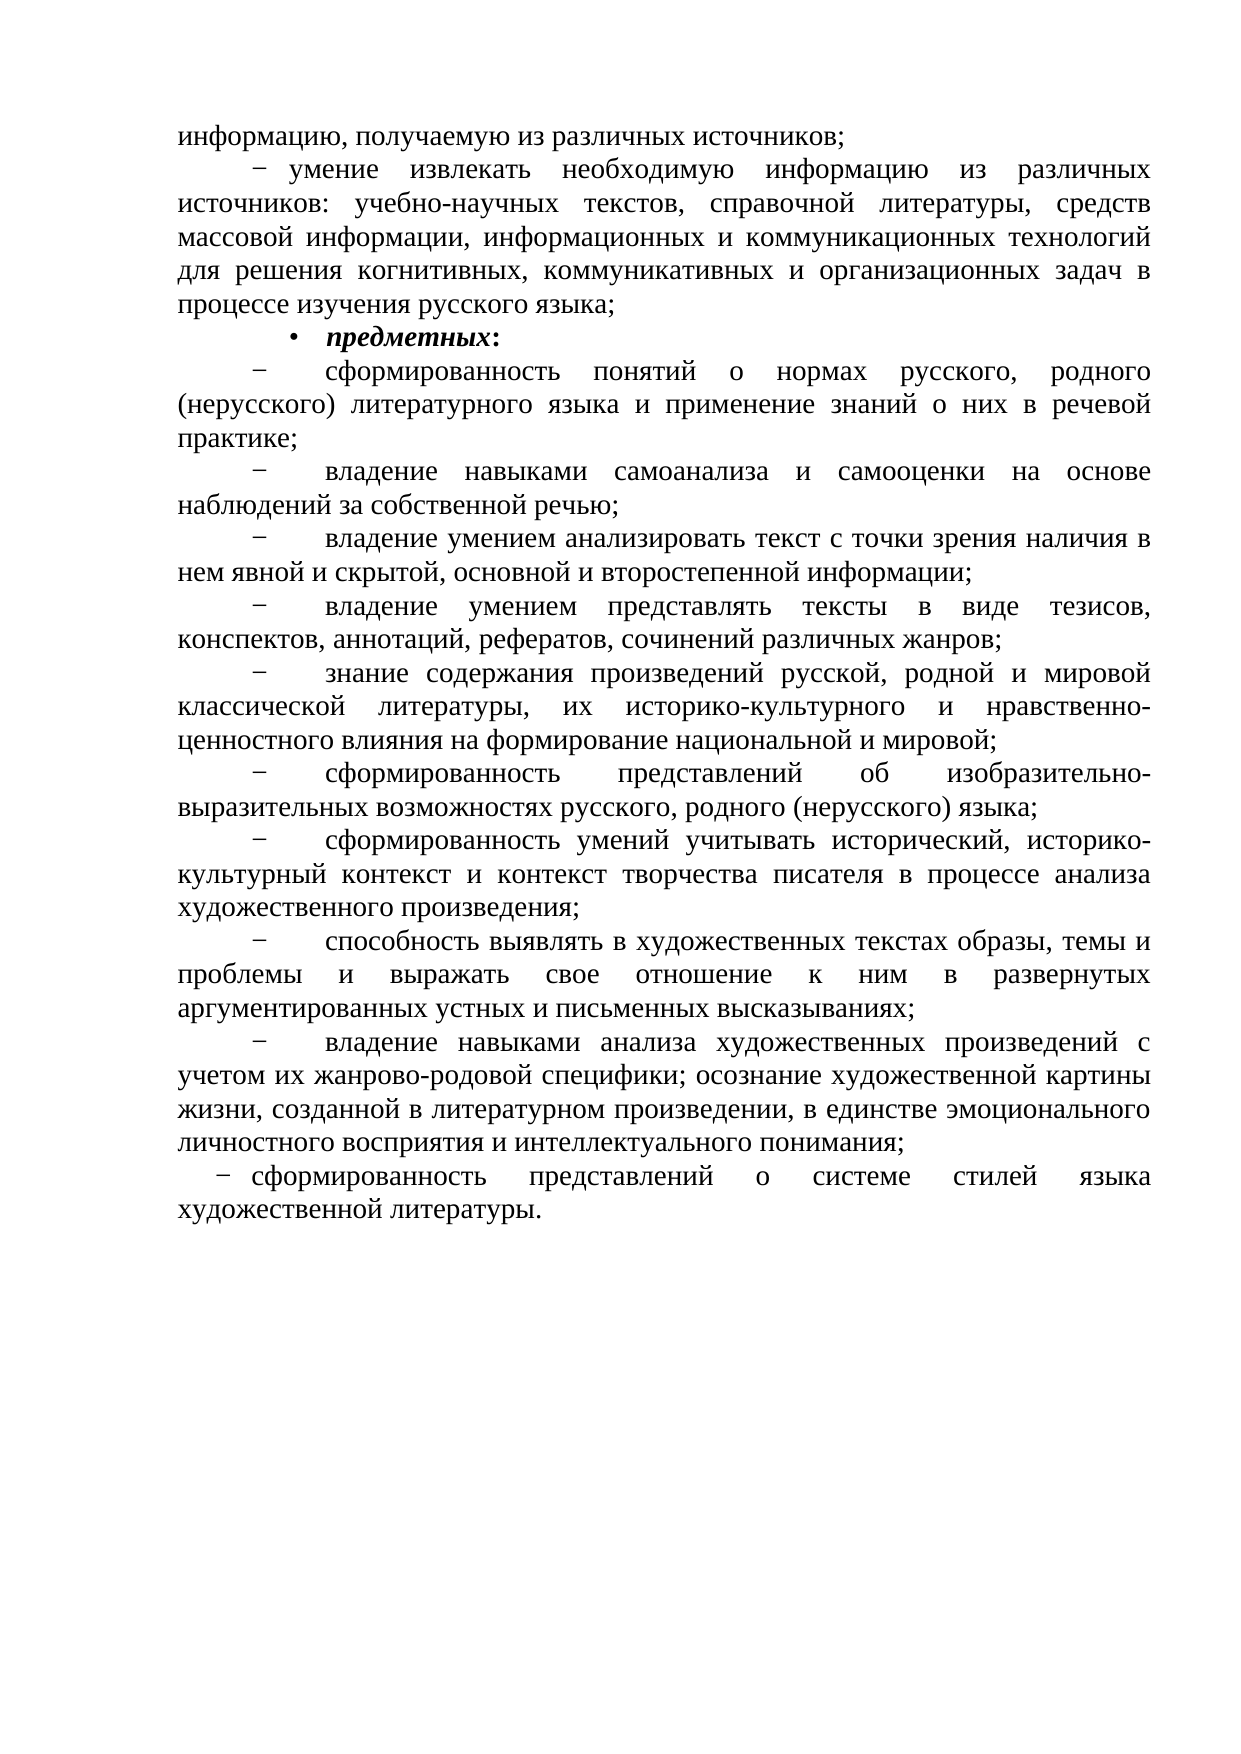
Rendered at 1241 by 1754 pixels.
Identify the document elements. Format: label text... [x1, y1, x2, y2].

list владение умением анализировать текст с точки зрения наличия в нем явной и скрытой, основной и второстепенной информации; [177, 521, 1152, 588]
list сформированность понятий о нормах русского, родного (нерусского) литературного языка и применение знаний о них в речевой практике; [177, 353, 1152, 453]
list предметных: [288, 319, 1152, 353]
list знание содержания произведений русской, родной и мировой классической литературы, их историко-культурного и нравственно-ценностного влияния на формирование национальной и мировой; [177, 655, 1152, 755]
list владение навыками самоанализа и самооценки на основе наблюдений за собственной речью; [177, 453, 1152, 521]
list умение извлекать необходимую информацию из различных источников: учебно-научных текстов, справочной литературы, средств массовой информации, информационных и коммуникационных технологий для решения когнитивных, коммуникативных и организационных задач в процессе изучения русского языка; [177, 152, 1152, 319]
list сформированность умений учитывать исторический, историко-культурный контекст и контекст творчества писателя в процессе анализа художественного произведения; [177, 822, 1152, 923]
list владение умением представлять тексты в виде тезисов, конспектов, аннотаций, рефератов, сочинений различных жанров; [177, 588, 1152, 655]
list сформированность представлений об изобразительно-выразительных возможностях русского, родного (нерусского) языка; [177, 755, 1152, 822]
list способность выявлять в художественных текстах образы, темы и проблемы и выражать свое отношение к ним в развернутых аргументированных устных и письменных высказываниях; [177, 923, 1152, 1024]
list сформированность представлений о системе стилей языка художественной литературы. [177, 1158, 1152, 1225]
list владение навыками анализа художественных произведений с учетом их жанрово-родовой специфики; осознание художественной картины жизни, созданной в литературном произведении, в единстве эмоционального личностного восприятия и интеллектуального понимания; [177, 1024, 1152, 1158]
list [177, 118, 1152, 152]
